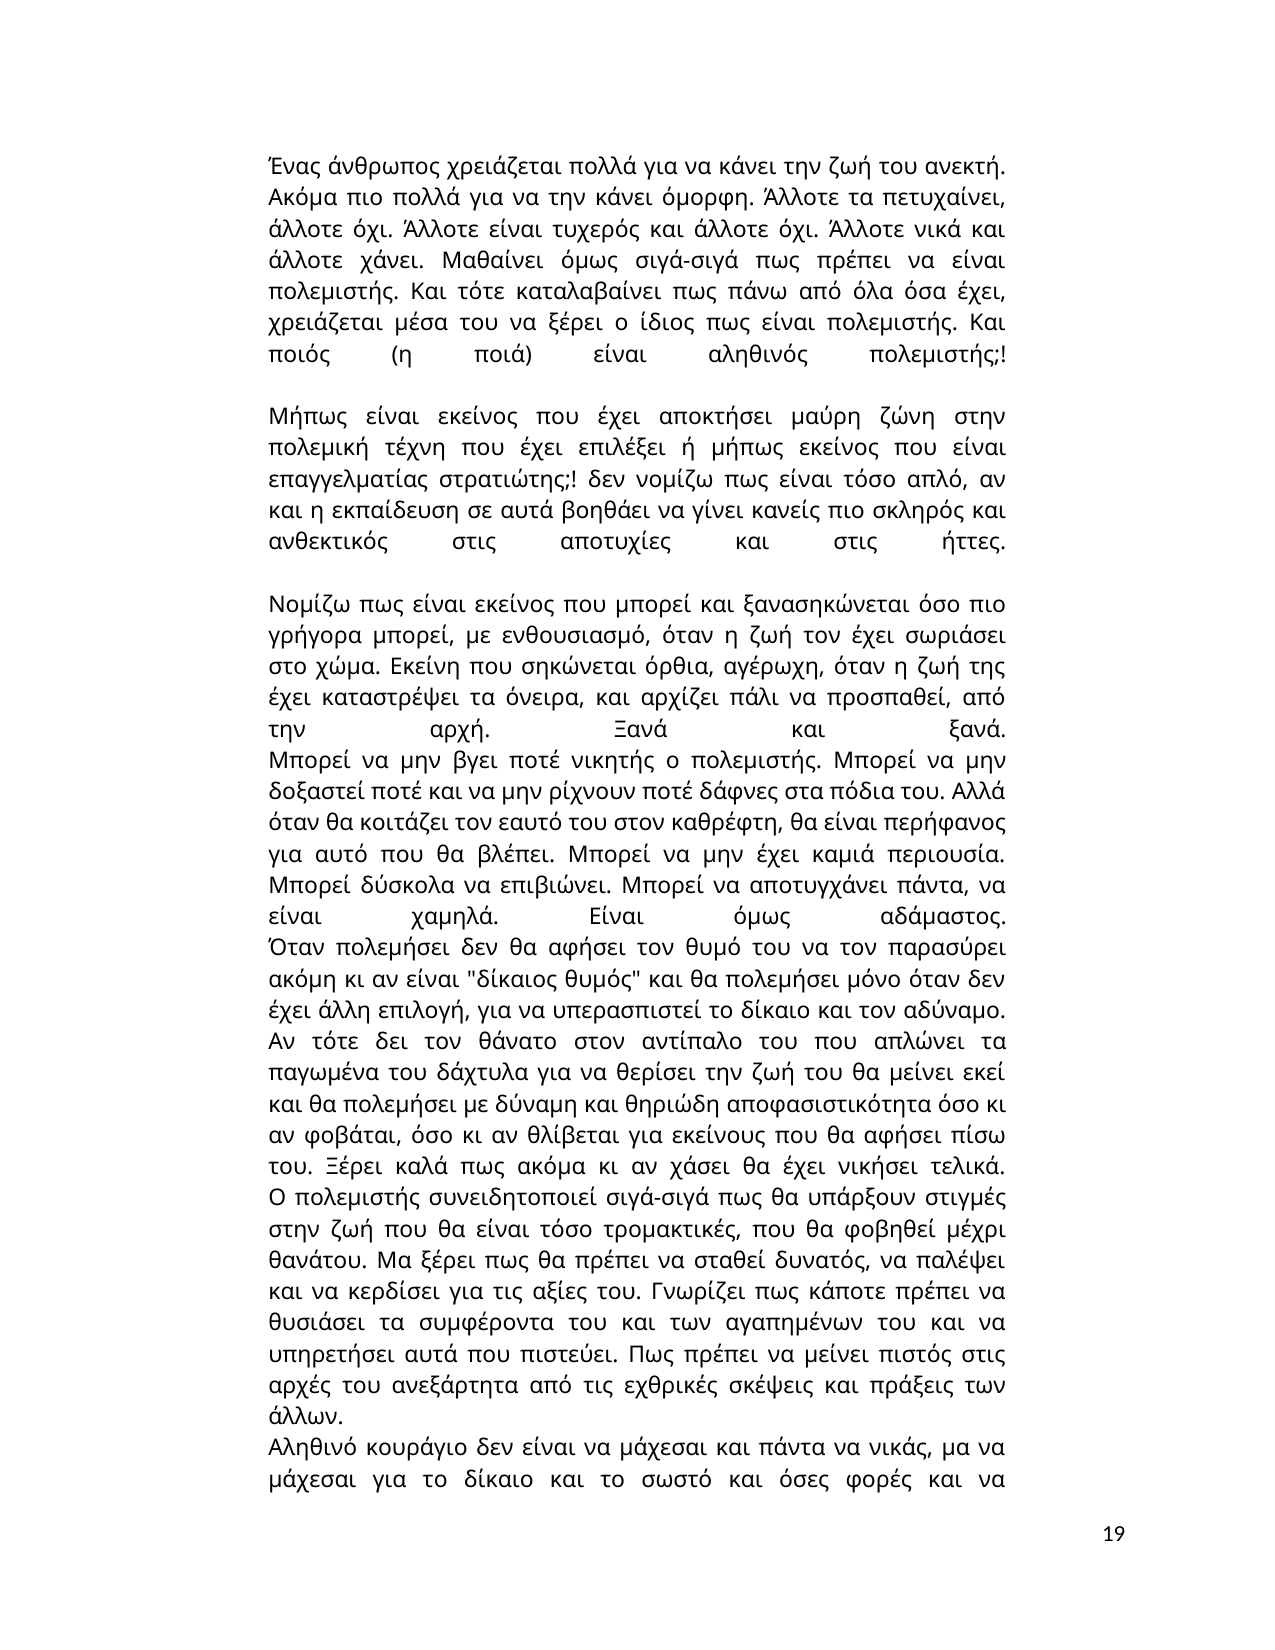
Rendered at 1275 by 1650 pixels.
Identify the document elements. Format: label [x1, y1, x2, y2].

text [268, 150, 1007, 1494]
